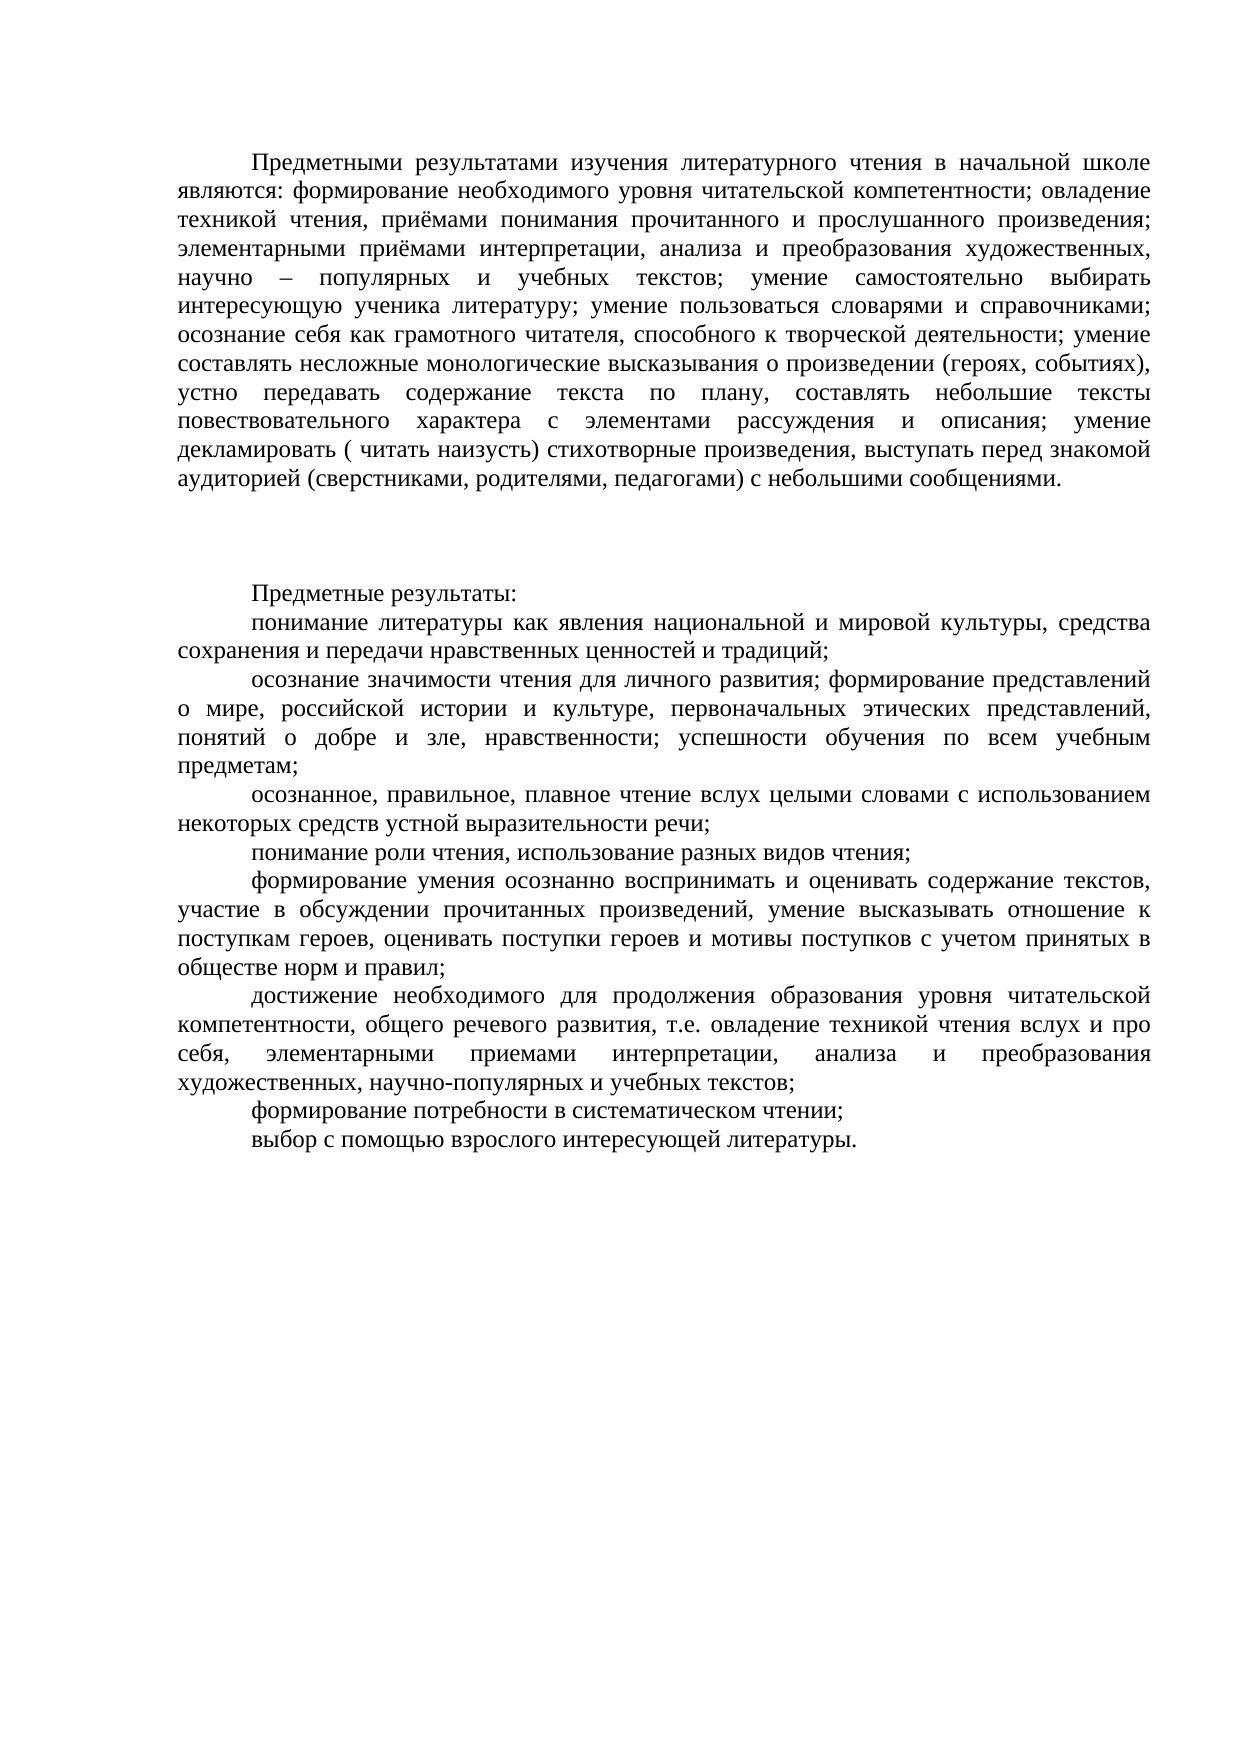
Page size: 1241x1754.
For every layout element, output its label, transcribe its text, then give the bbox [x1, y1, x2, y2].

text формирование потребности в систематическом чтении; [177, 1096, 1152, 1124]
text осознанное, правильное, плавное чтение вслух целыми словами с использованием некоторых средств устной выразительности речи; [177, 779, 1152, 837]
text Предметными результатами изучения литературного чтения в начальной школе являются: формирование необходимого уровня читательской компетентности; овладение техникой чтения, приёмами понимания прочитанного и прослушанного произведения; элементарными приёмами интерпретации, анализа и преобразования художественных, научно – популярных и учебных текстов; умение самостоятельно выбирать интересующую ученика литературу; умение пользоваться словарями и справочниками; осознание себя как грамотного читателя, способного к творческой деятельности; умение составлять несложные монологические высказывания о произведении (героях, событиях), устно передавать содержание текста по плану, составлять небольшие тексты повествовательного характера с элементами рассуждения и описания; умение декламировать ( читать наизусть) стихотворные произведения, выступать перед знакомой аудиторией (сверстниками, родителями, педагогами) с небольшими сообщениями. [177, 147, 1152, 492]
text Предметные результаты: [177, 578, 1152, 607]
text формирование умения осознанно воспринимать и оценивать содержание текстов, участие в обсуждении прочитанных произведений, умение высказывать отношение к поступкам героев, оценивать поступки героев и мотивы поступков с учетом принятых в обществе норм и правил; [177, 866, 1152, 981]
text достижение необходимого для продолжения образования уровня читательской компетентности, общего речевого развития, т.е. овладение техникой чтения вслух и про себя, элементарными приемами интерпретации, анализа и преобразования художественных, научно-популярных и учебных текстов; [177, 981, 1152, 1096]
text понимание литературы как явления национальной и мировой культуры, средства сохранения и передачи нравственных ценностей и традиций; [177, 607, 1152, 664]
text выбор с помощью взрослого интересующей литературы. [177, 1124, 1152, 1153]
text осознание значимости чтения для личного развития; формирование представлений о мире, российской истории и культуре, первоначальных этических представлений, понятий о добре и зле, нравственности; успешности обучения по всем учебным предметам; [177, 664, 1152, 779]
text понимание роли чтения, использование разных видов чтения; [177, 837, 1152, 866]
